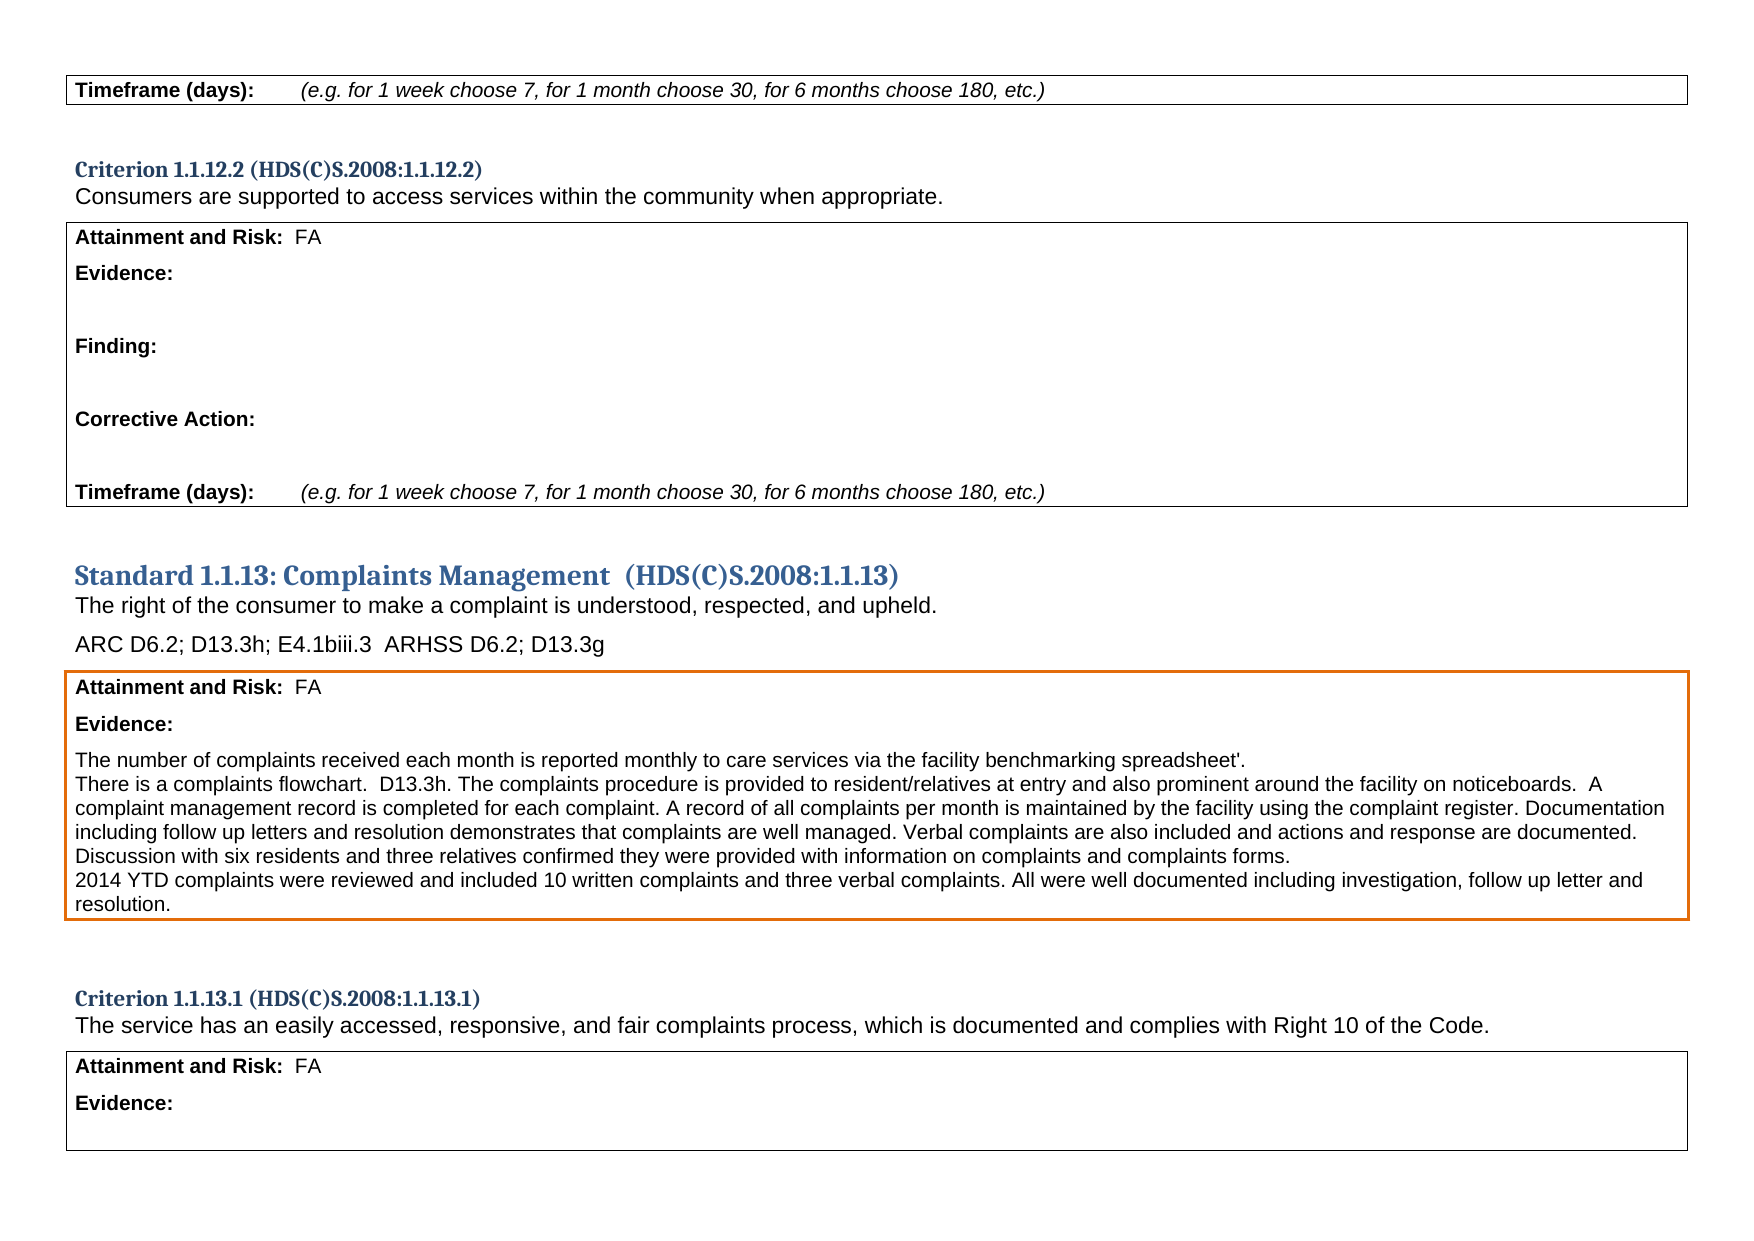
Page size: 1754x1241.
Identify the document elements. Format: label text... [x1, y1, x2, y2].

text The number of complaints received each month is reported monthly to care services via the facility benchmarking spreadsheet'. There is a complaints flowchart. D13.3h. The complaints procedure is provided to resident/relatives at entry and also prominent around the facility on noticeboards. A complaint management record is completed for each complaint. A record of all complaints per month is maintained by the facility using the complaint register. Documentation including follow up letters and resolution demonstrates that complaints are well managed. Verbal complaints are also included and actions and response are documented. Discussion with six residents and three relatives confirmed they were provided with information on complaints and complaints forms. 2014 YTD complaints were reviewed and included 10 written complaints and three verbal complaints. All were well documented including investigation, follow up letter and resolution. [67, 743, 1687, 918]
text Attainment and Risk: FA [67, 223, 1687, 248]
text The service has an easily accessed, responsive, and fair complaints process, which is documented and complies with Right 10 of the Code. [75, 1012, 1679, 1039]
text ARC D6.2; D13.3h; E4.1biii.3 ARHSS D6.2; D13.3g [75, 631, 1679, 657]
text Evidence: [67, 258, 1687, 285]
text Consumers are supported to access services within the community when appropriate. [75, 183, 1679, 209]
text Attainment and Risk: FA [67, 1052, 1687, 1078]
text Finding: [67, 331, 1687, 358]
text Corrective Action: [67, 404, 1687, 431]
subtitle Criterion 1.1.12.2 (HDS(C)S.2008:1.1.12.2) [75, 157, 1679, 183]
text Timeframe (days): (e.g. for 1 week choose 7, for 1 month choose 30, for 6 months choose 180, etc.) [67, 477, 1687, 506]
text Attainment and Risk: FA [67, 673, 1687, 699]
text Evidence: [67, 1088, 1687, 1114]
subtitle Standard 1.1.13: Complaints Management (HDS(C)S.2008:1.1.13) [75, 559, 1679, 592]
text The right of the consumer to make a complaint is understood, respected, and upheld. [75, 592, 1679, 619]
text Evidence: [67, 706, 1687, 736]
text Timeframe (days): (e.g. for 1 week choose 7, for 1 month choose 30, for 6 months choose 180, etc.) [67, 76, 1687, 104]
subtitle Criterion 1.1.13.1 (HDS(C)S.2008:1.1.13.1) [75, 986, 1679, 1012]
